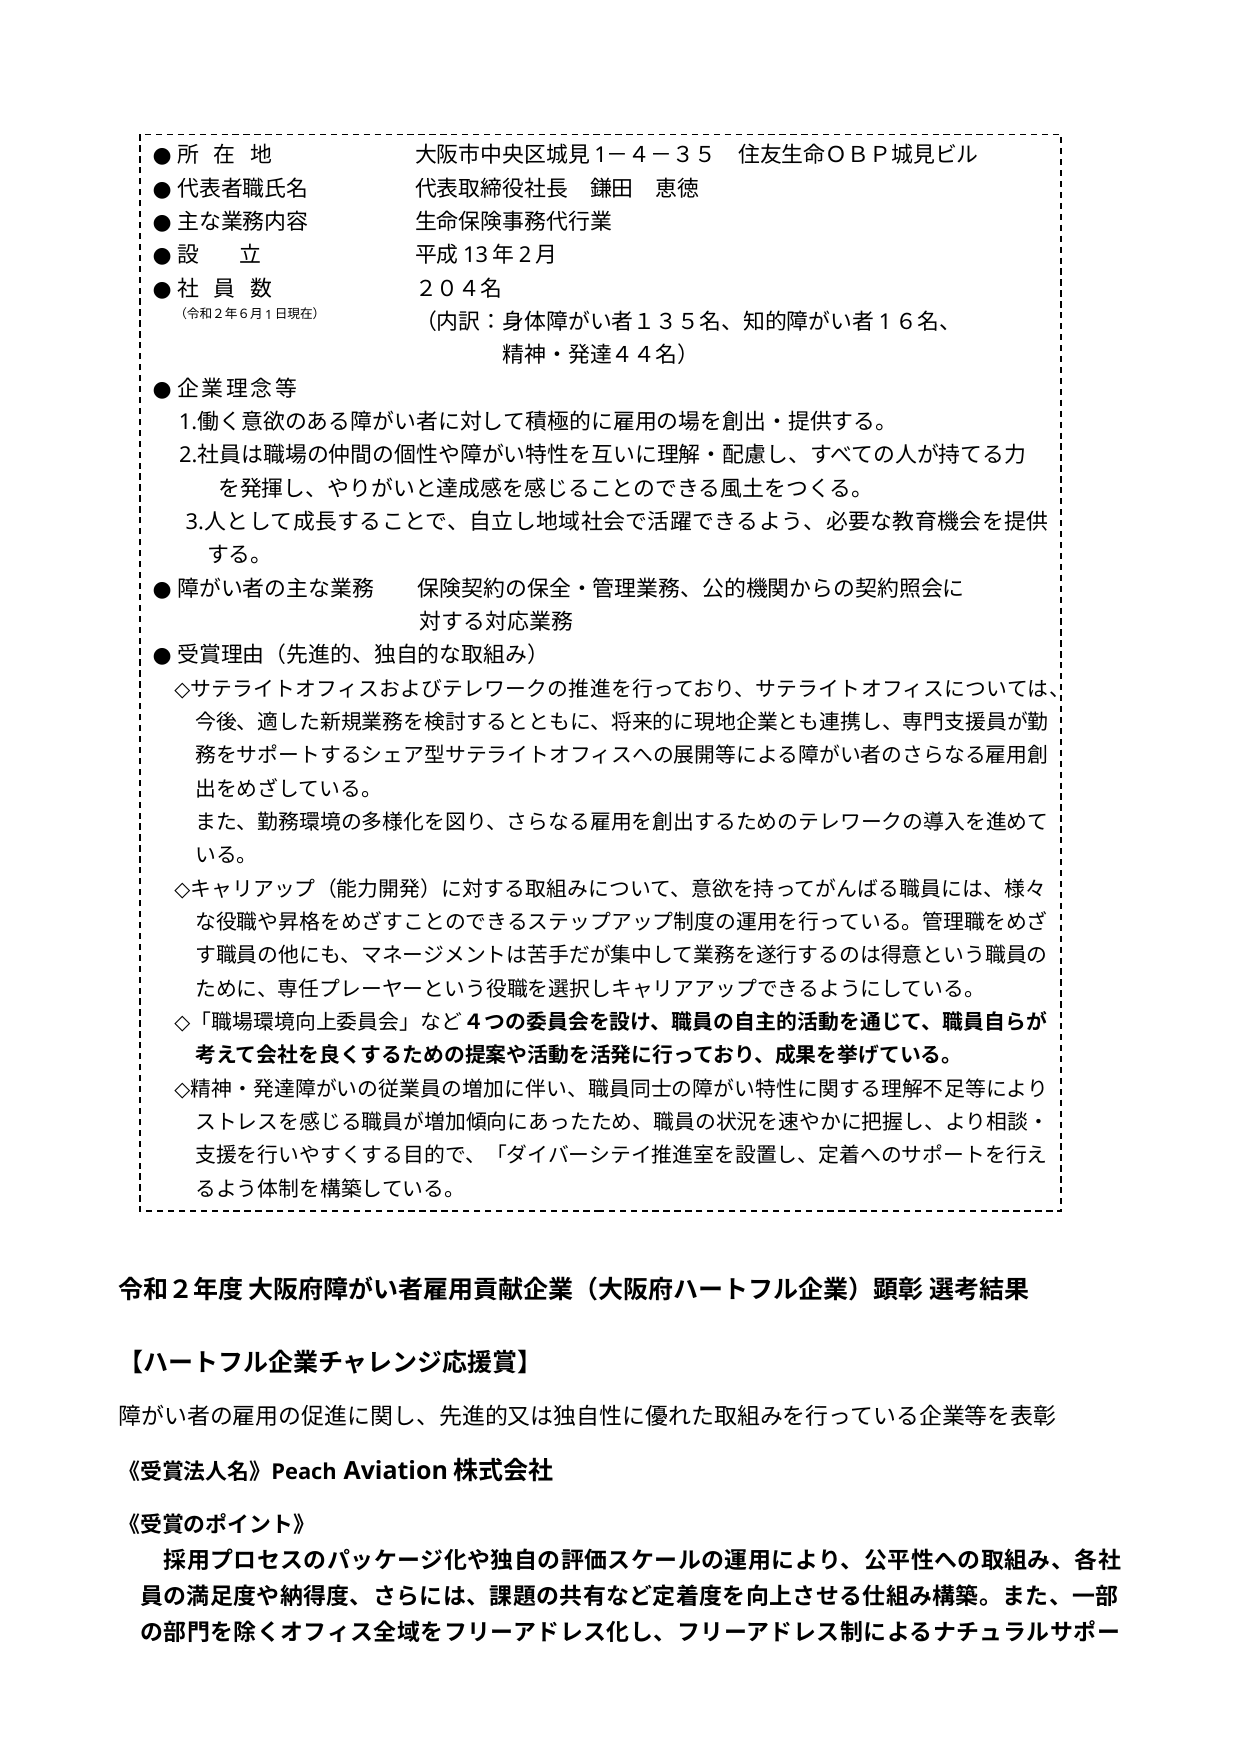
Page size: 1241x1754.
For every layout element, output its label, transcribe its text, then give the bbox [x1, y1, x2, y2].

text 【ハートフル企業チャレンジ応援賞】 [89, 1324, 1122, 1396]
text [140, 1540, 1122, 1648]
text 障がい者の雇用の促進に関し、先進的又は独自性に優れた取組みを行っている企業等を表彰 [118, 1396, 1122, 1432]
text 《受賞法人名》Peach Aviation株式会社 [118, 1432, 1122, 1504]
text 《受賞のポイント》 [118, 1504, 1122, 1540]
text 令和２年度 大阪府障がい者雇用貢献企業（大阪府ハートフル企業）顕彰 選考結果 [89, 1252, 1122, 1324]
